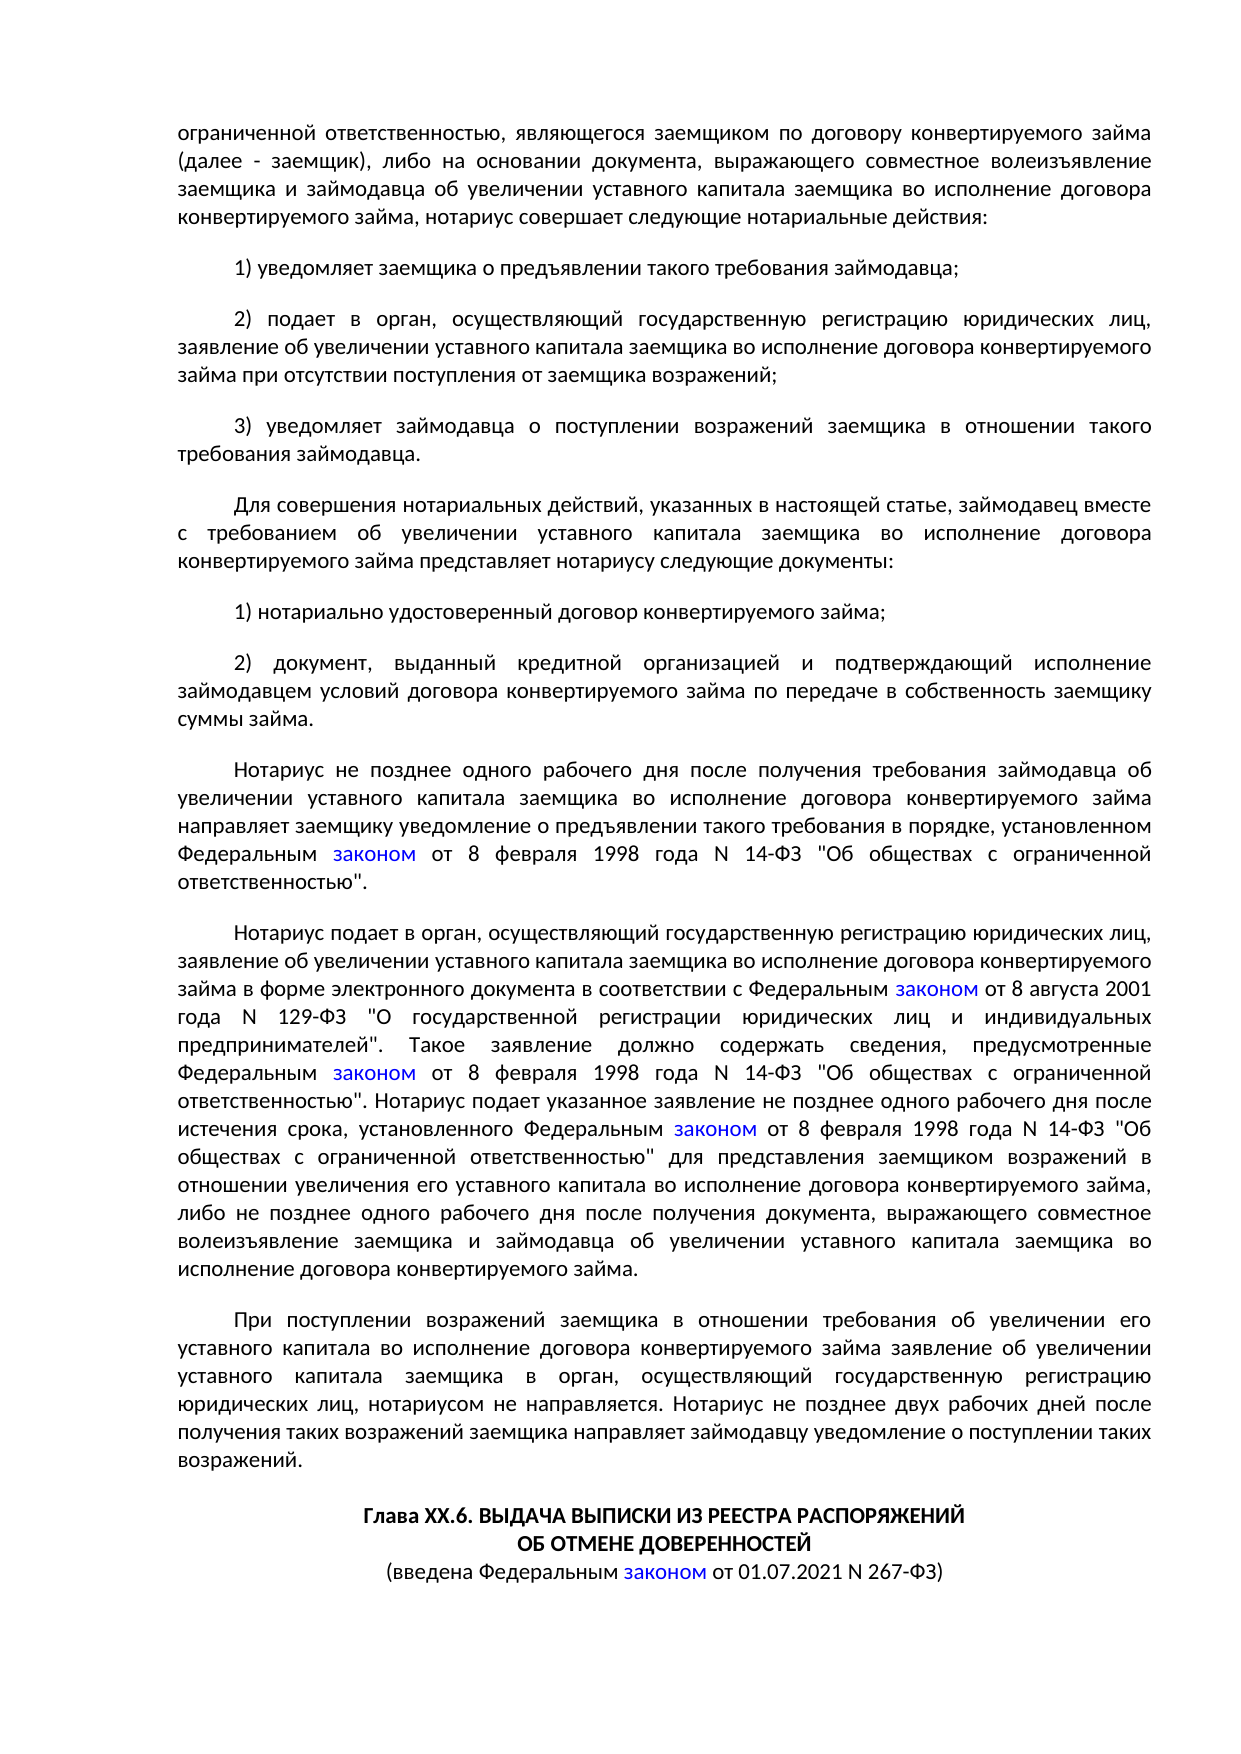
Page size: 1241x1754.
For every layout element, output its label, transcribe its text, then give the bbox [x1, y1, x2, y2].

title Глава XX.6. ВЫДАЧА ВЫПИСКИ ИЗ РЕЕСТРА РАСПОРЯЖЕНИЙ [177, 1501, 1152, 1529]
text Для совершения нотариальных действий, указанных в настоящей статье, займодавец вместе с требованием об увеличении уставного капитала заемщика во исполнение договора конвертируемого займа представляет нотариусу следующие документы: [177, 490, 1152, 574]
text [177, 1557, 1152, 1585]
text 1) уведомляет заемщика о предъявлении такого требования займодавца; [177, 253, 1152, 281]
text Нотариус подает в орган, осуществляющий государственную регистрацию юридических лиц, заявление об увеличении уставного капитала заемщика во исполнение договора конвертируемого займа в форме электронного документа в соответствии с Федеральным законом от 8 августа 2001 года N 129-ФЗ "О государственной регистрации юридических лиц и индивидуальных предпринимателей". Такое заявление должно содержать сведения, предусмотренные Федеральным законом от 8 февраля 1998 года N 14-ФЗ "Об обществах с ограниченной ответственностью". Нотариус подает указанное заявление не позднее одного рабочего дня после истечения срока, установленного Федеральным законом от 8 февраля 1998 года N 14-ФЗ "Об обществах с ограниченной ответственностью" для представления заемщиком возражений в отношении увеличения его уставного капитала во исполнение договора конвертируемого займа, либо не позднее одного рабочего дня после получения документа, выражающего совместное волеизъявление заемщика и займодавца об увеличении уставного капитала заемщика во исполнение договора конвертируемого займа. [177, 918, 1152, 1282]
text При поступлении возражений заемщика в отношении требования об увеличении его уставного капитала во исполнение договора конвертируемого займа заявление об увеличении уставного капитала заемщика в орган, осуществляющий государственную регистрацию юридических лиц, нотариусом не направляется. Нотариус не позднее двух рабочих дней после получения таких возражений заемщика направляет займодавцу уведомление о поступлении таких возражений. [177, 1305, 1152, 1473]
text 1) нотариально удостоверенный договор конвертируемого займа; [177, 597, 1152, 625]
text 2) подает в орган, осуществляющий государственную регистрацию юридических лиц, заявление об увеличении уставного капитала заемщика во исполнение договора конвертируемого займа при отсутствии поступления от заемщика возражений; [177, 304, 1152, 388]
text 2) документ, выданный кредитной организацией и подтверждающий исполнение займодавцем условий договора конвертируемого займа по передаче в собственность заемщику суммы займа. [177, 648, 1152, 732]
title ОБ ОТМЕНЕ ДОВЕРЕННОСТЕЙ [177, 1529, 1152, 1557]
text 3) уведомляет займодавца о поступлении возражений заемщика в отношении такого требования займодавца. [177, 411, 1152, 467]
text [177, 118, 1152, 230]
text Нотариус не позднее одного рабочего дня после получения требования займодавца об увеличении уставного капитала заемщика во исполнение договора конвертируемого займа направляет заемщику уведомление о предъявлении такого требования в порядке, установленном Федеральным законом от 8 февраля 1998 года N 14-ФЗ "Об обществах с ограниченной ответственностью". [177, 755, 1152, 895]
